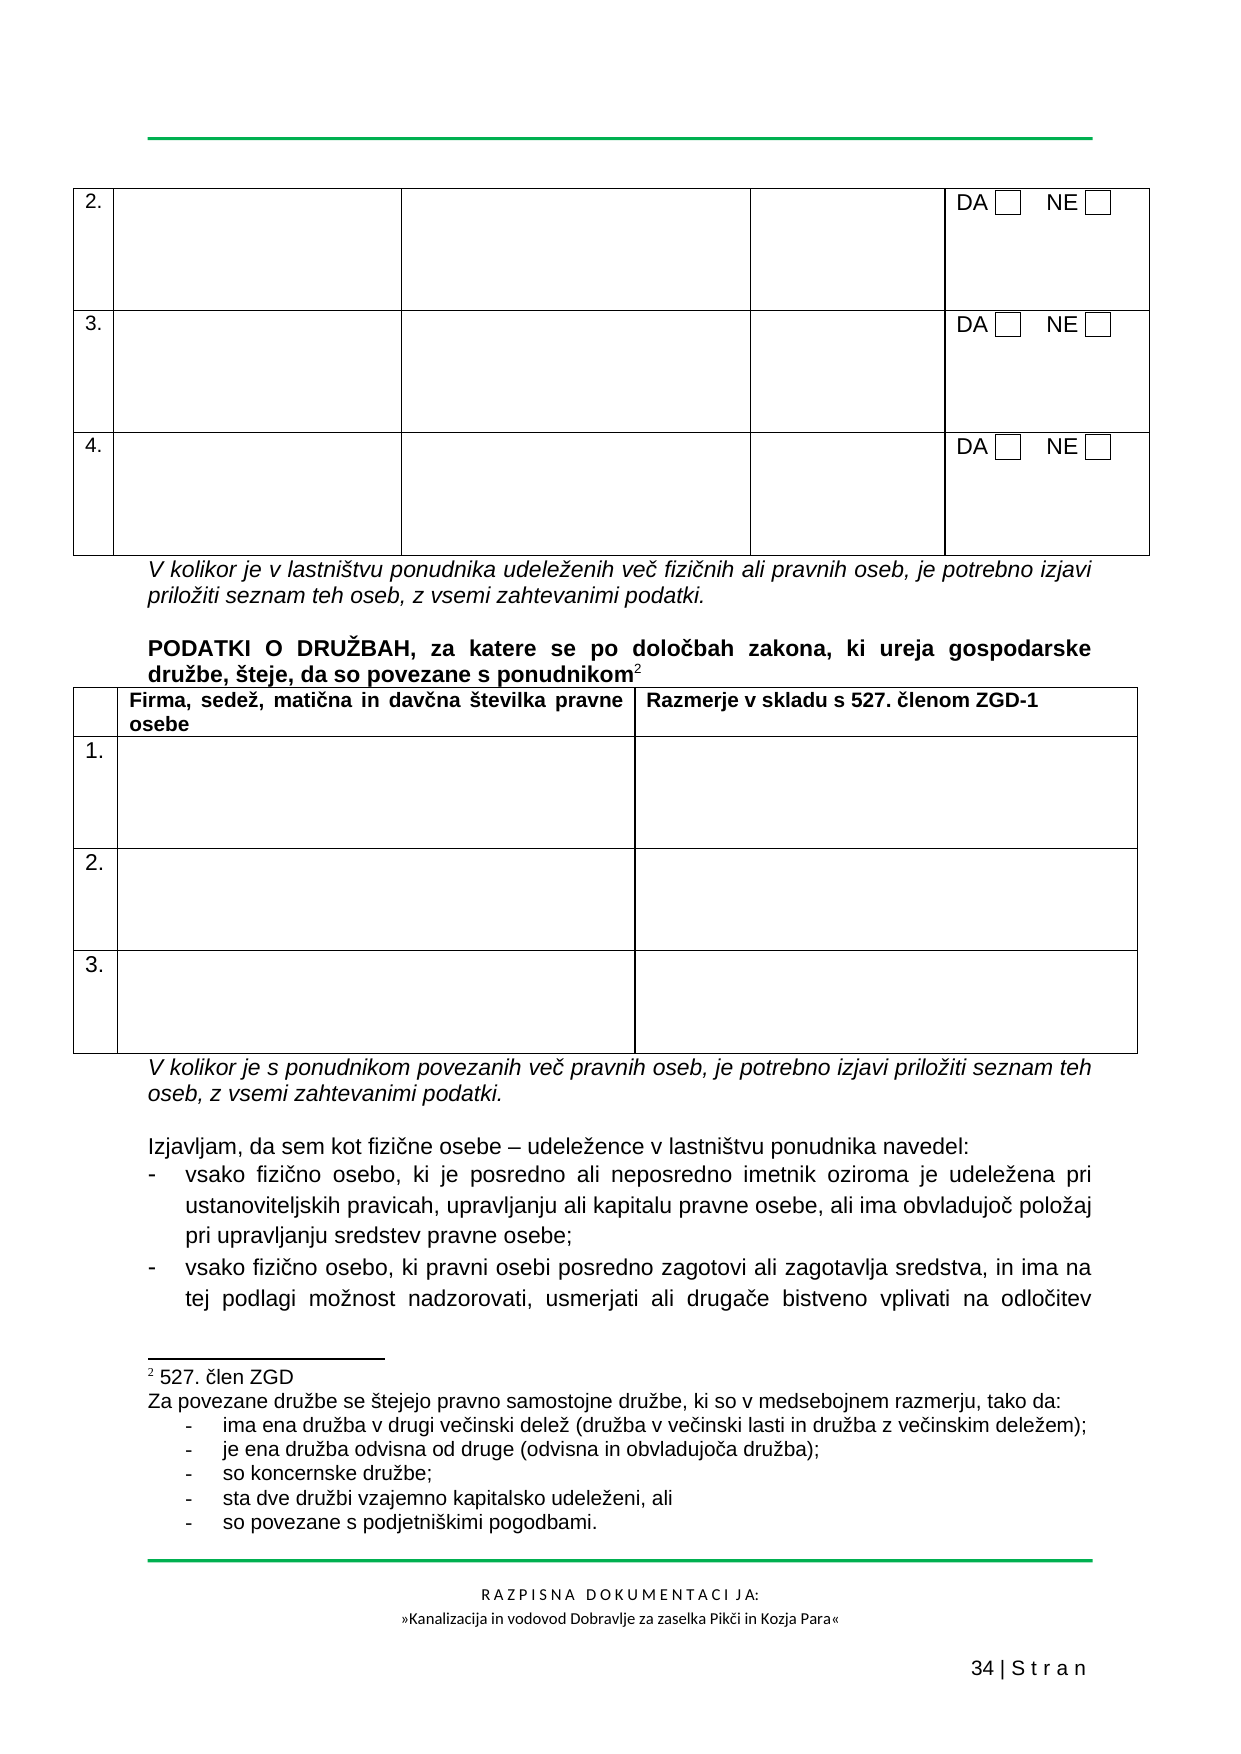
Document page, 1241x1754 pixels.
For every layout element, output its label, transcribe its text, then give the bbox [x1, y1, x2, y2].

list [148, 1252, 1093, 1311]
text Izjavljam, da sem kot fizične osebe – udeležence v lastništvu ponudnika navedel: [148, 1133, 1093, 1159]
table_cell [751, 433, 944, 554]
table_header Firma, sedež, matična in davčna številka pravne osebe [118, 688, 634, 736]
table_cell [402, 189, 750, 310]
table_cell [751, 189, 944, 310]
table_cell DA NE [946, 311, 1149, 432]
table_cell 2. [74, 849, 117, 949]
table_cell DA NE [946, 189, 1149, 310]
table_cell [114, 189, 401, 310]
table_cell [114, 433, 401, 554]
table_cell [118, 951, 634, 1053]
table_cell 2. [74, 189, 113, 310]
text PODATKI O DRUŽBAH, za katere se po določbah zakona, ki ureja gospodarske družbe, šteje, da so povezane s ponudnikom [148, 634, 1093, 687]
table_cell [114, 311, 401, 432]
text V kolikor je v lastništvu ponudnika udeleženih več fizičnih ali pravnih oseb, je potrebno izjavi priložiti seznam teh oseb, z vsemi zahtevanimi podatki. [148, 556, 1093, 608]
table_cell [118, 737, 634, 848]
table_cell [118, 849, 634, 949]
text V kolikor je s ponudnikom povezanih več pravnih oseb, je potrebno izjavi priložiti seznam teh oseb, z vsemi zahtevanimi podatki. [148, 1054, 1093, 1106]
table_cell [636, 951, 1137, 1053]
table_cell 3. [74, 311, 113, 432]
table_header Razmerje v skladu s 527. členom ZGD-1 [636, 688, 1137, 736]
table_header [74, 688, 117, 736]
table_cell [636, 849, 1137, 949]
table_cell 1. [74, 737, 117, 848]
table_cell [636, 737, 1137, 848]
table_cell 4. [74, 433, 113, 554]
table_cell DA NE [946, 433, 1149, 554]
table_cell 3. [74, 951, 117, 1053]
list vsako fizično osebo, ki je posredno ali neposredno imetnik oziroma je udeležena pri ustanoviteljskih pravicah, upravljanju ali kapitalu pravne osebe, ali ima obvladujoč položaj pri upravljanju sredstev pravne osebe; [148, 1159, 1093, 1248]
table_cell [402, 311, 750, 432]
table_cell [751, 311, 944, 432]
table_cell [402, 433, 750, 554]
